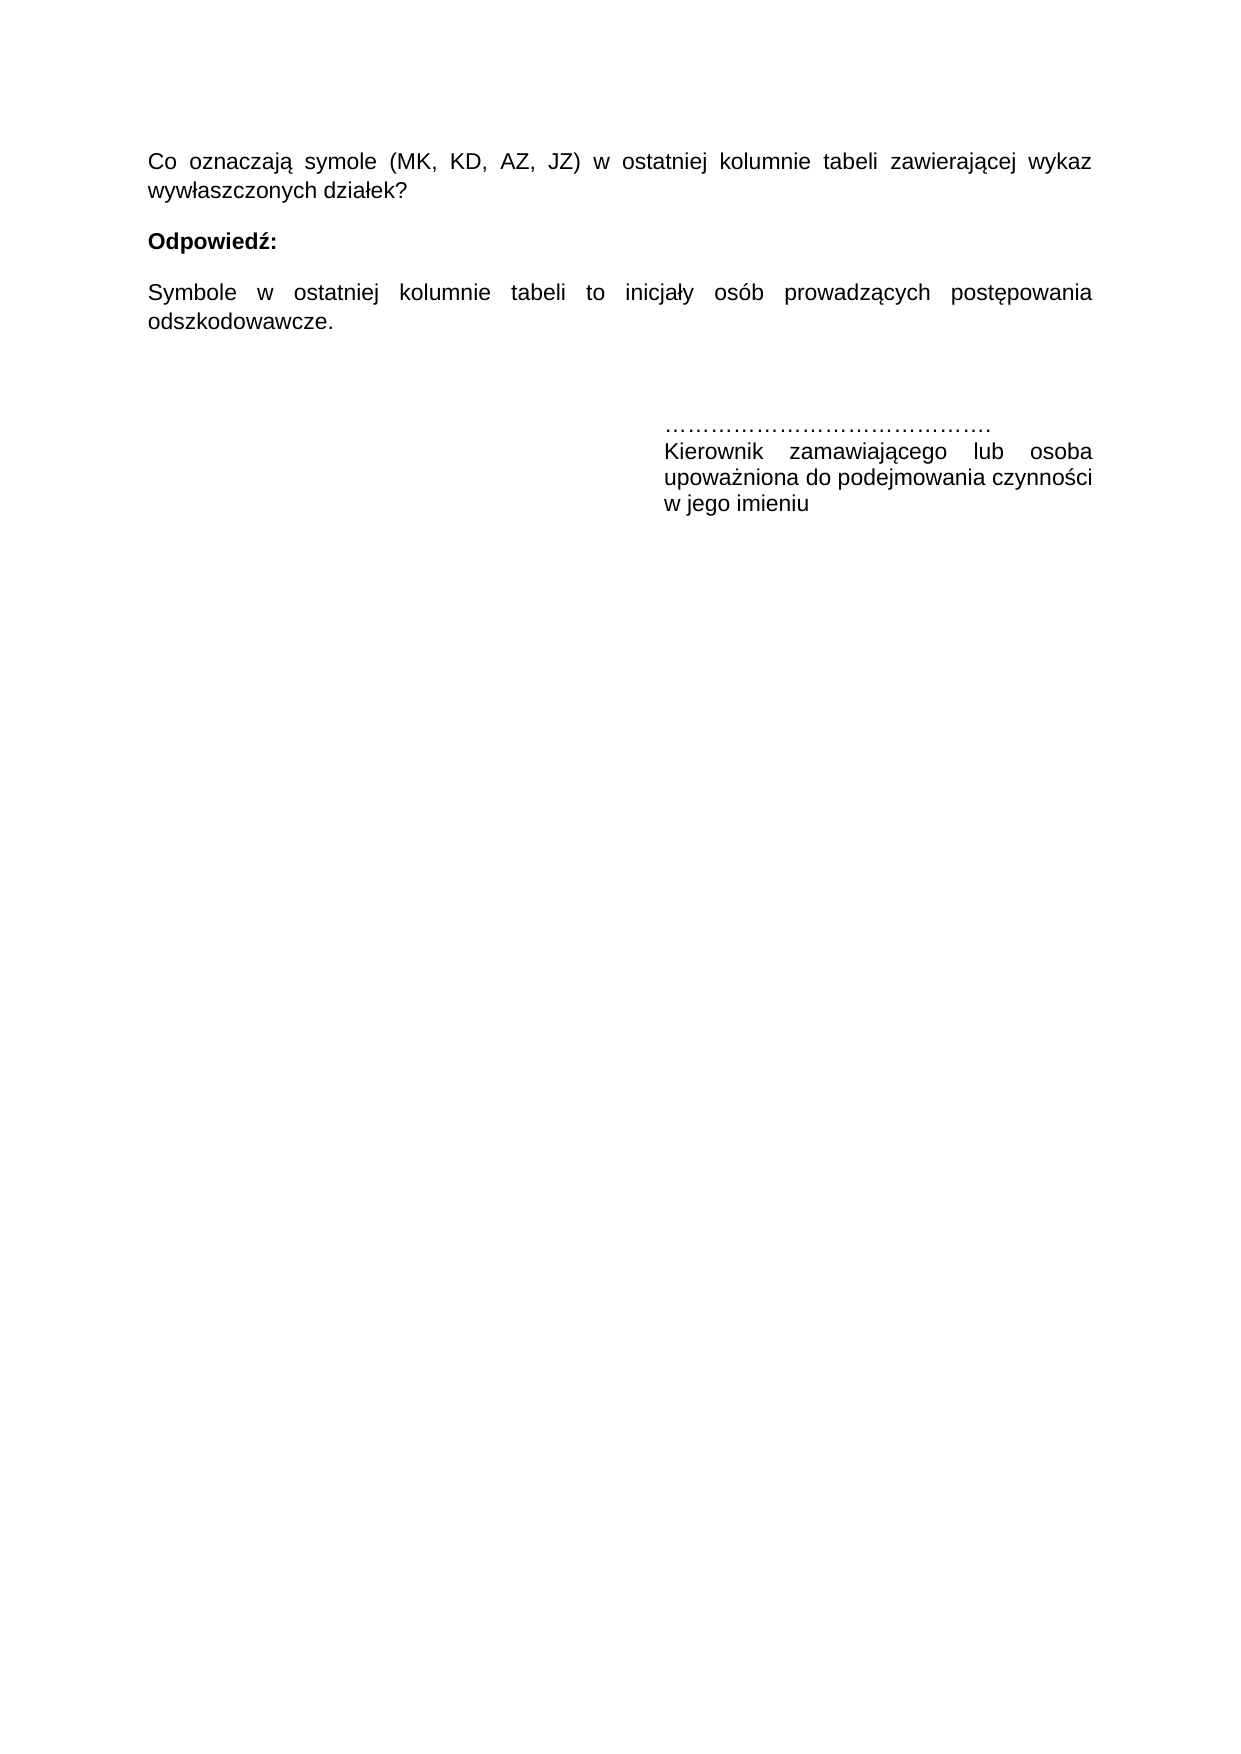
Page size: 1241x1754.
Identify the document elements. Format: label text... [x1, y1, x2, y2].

text Odpowiedź: [148, 228, 1093, 254]
text Symbole w ostatniej kolumnie tabeli to inicjały osób prowadzących postępowania odszkodowawcze. [148, 278, 1093, 334]
text Kierownik zamawiającego lub osoba upoważniona do podejmowania czynności w jego imieniu [664, 438, 1093, 517]
text Co oznaczają symole (MK, KD, AZ, JZ) w ostatniej kolumnie tabeli zawierającej wykaz wywłaszczonych działek? [148, 148, 1093, 204]
text ……………………………………. [590, 411, 1093, 438]
